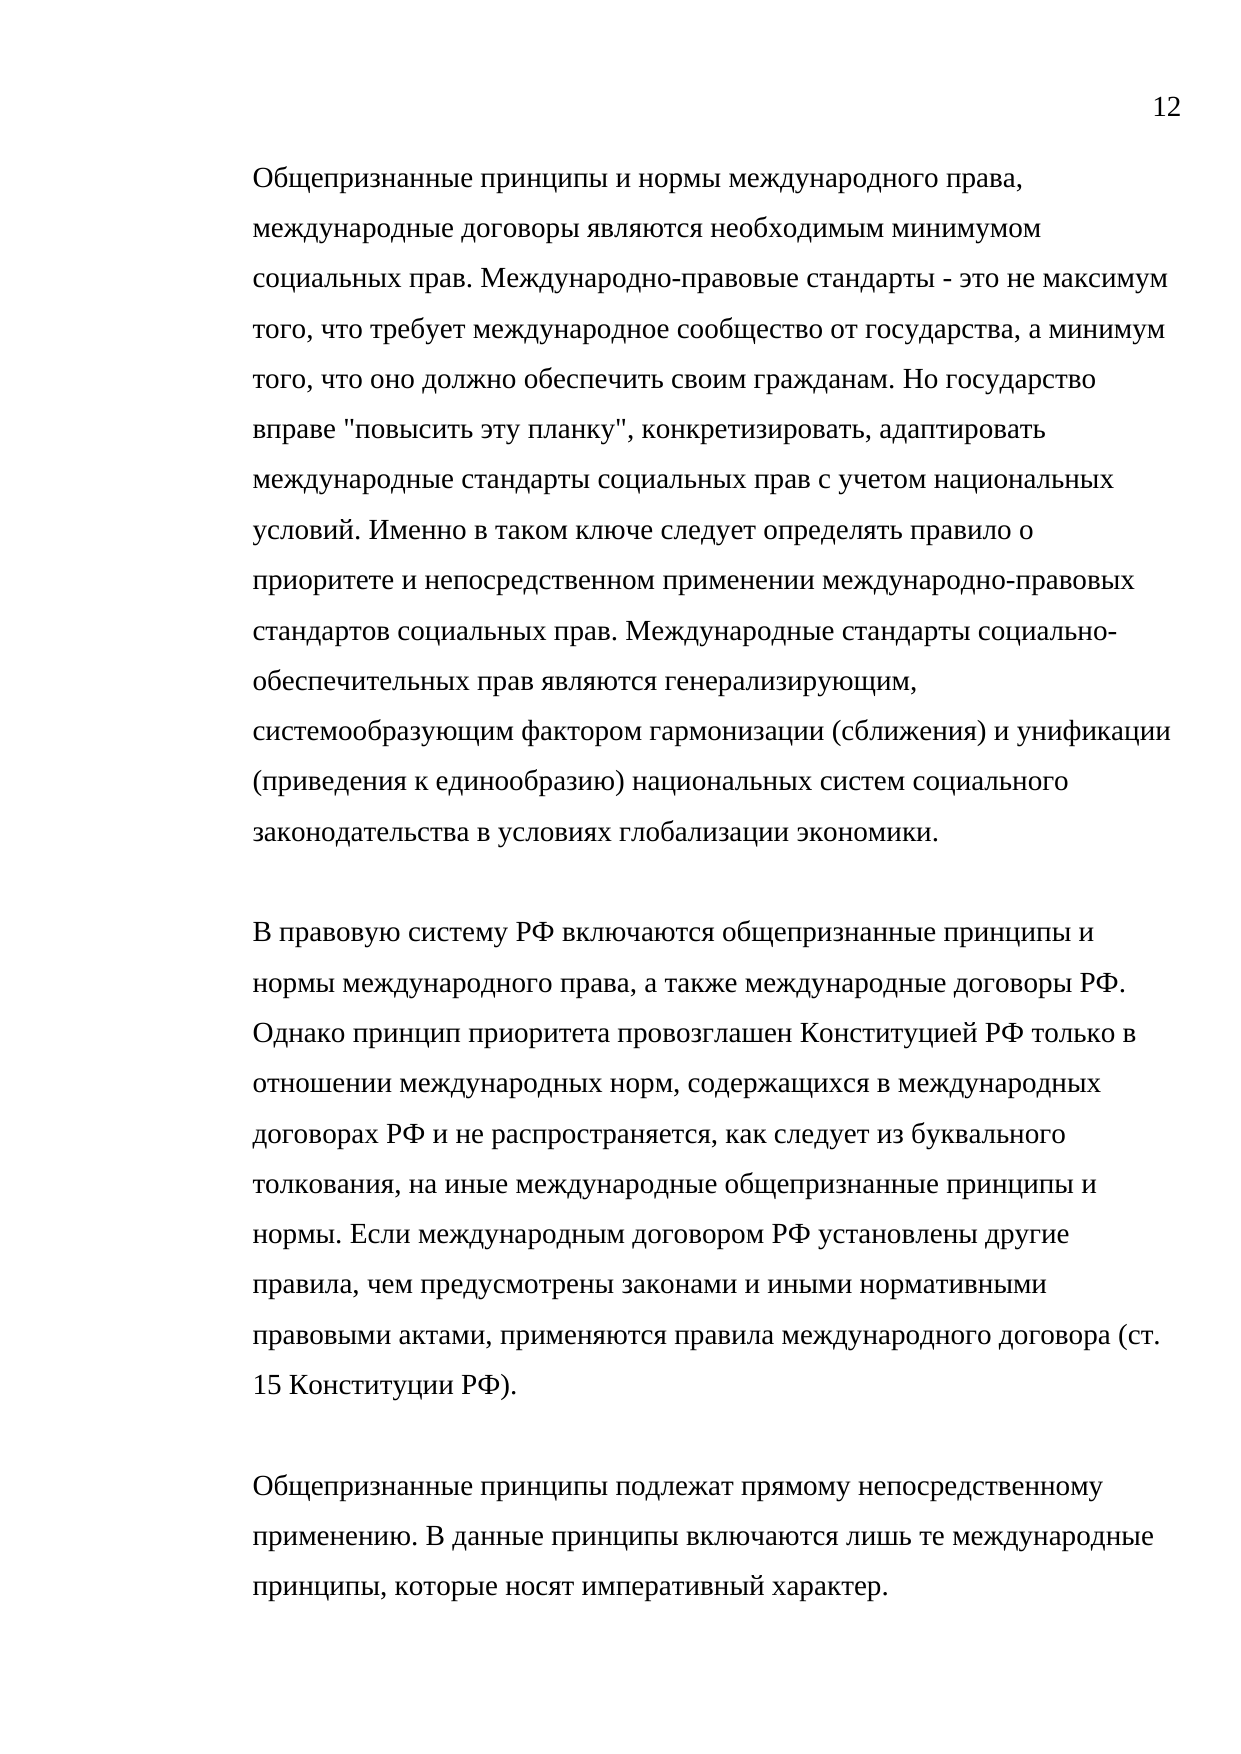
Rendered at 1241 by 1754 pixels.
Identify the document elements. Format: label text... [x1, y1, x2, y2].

list В правовую систему РФ включаются общепризнанные принципы и нормы международного права, а также международные договоры РФ. Однако принцип приоритета провозглашен Конституцией РФ только в отношении международных норм, содержащихся в международных договорах РФ и не распространяется, как следует из буквального толкования, на иные международные общепризнанные принципы и нормы. Если международным договором РФ установлены другие правила, чем предусмотрены законами и иными нормативными правовыми актами, применяются правила международного договора (ст. 15 Конституции РФ). [252, 914, 1181, 1401]
list Общепризнанные принципы подлежат прямому непосредственному применению. В данные принципы включаются лишь те международные принципы, которые носят императивный характер. [252, 1468, 1181, 1602]
text 12 [177, 89, 1181, 122]
list Общепризнанные принципы и нормы международного права, международные договоры являются необходимым минимумом социальных прав. Международно-правовые стандарты - это не максимум того, что требует международное сообщество от государства, а минимум того, что оно должно обеспечить своим гражданам. Но государство вправе "повысить эту планку", конкретизировать, адаптировать международные стандарты социальных прав с учетом национальных условий. Именно в таком ключе следует определять правило о приоритете и непосредственном применении международно-правовых стандартов социальных прав. Международные стандарты социально-обеспечительных прав являются генерализирующим, системообразующим фактором гармонизации (сближения) и унификации (приведения к единообразию) национальных систем социального законодательства в условиях глобализации экономики. [252, 160, 1181, 847]
